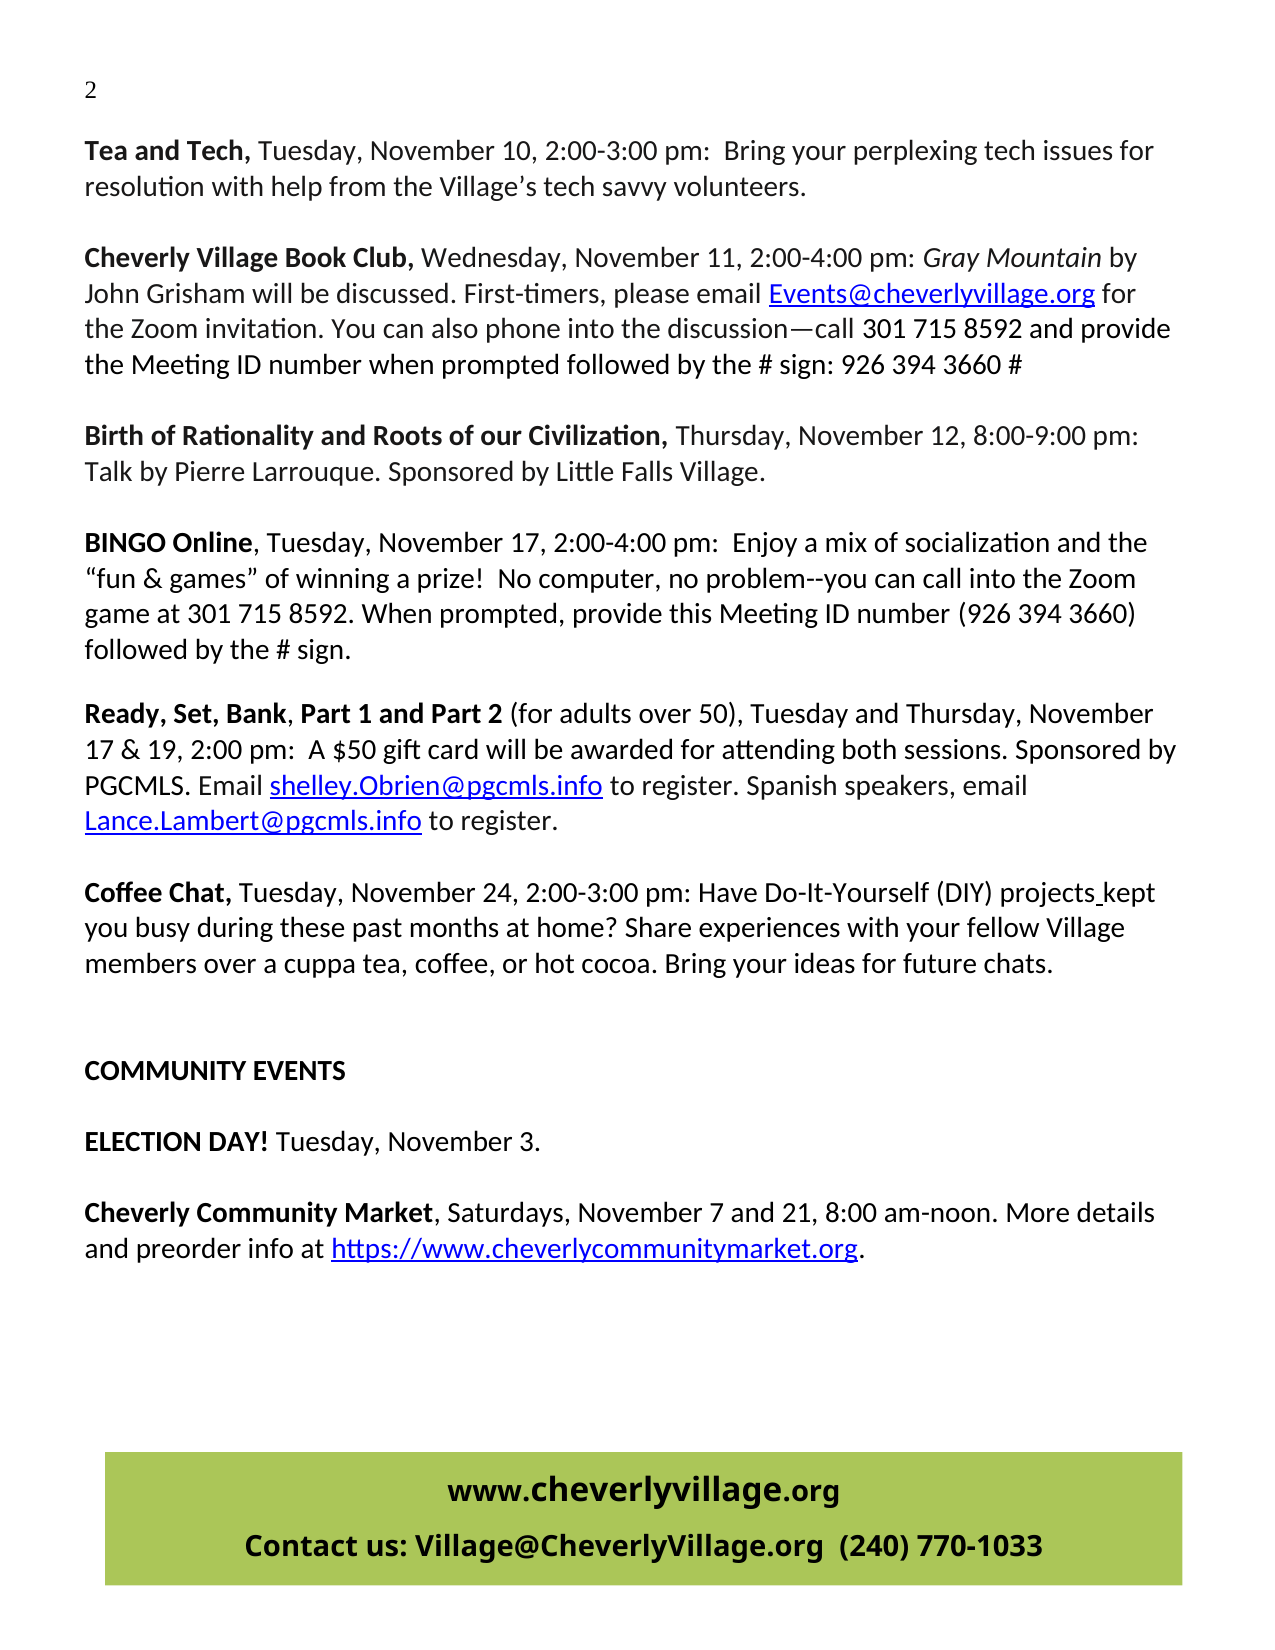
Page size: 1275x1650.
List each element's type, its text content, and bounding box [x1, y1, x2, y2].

text COMMUNITY EVENTS [84, 1052, 1181, 1087]
text Cheverly Village Book Club, Wednesday, November 11, 2:00-4:00 pm: Gray Mountain by John Grisham will be discussed. First-timers, please email Events@cheverlyvillage.org for the Zoom invitation. You can also phone into the discussion—call 301 715 8592 and provide the Meeting ID number when prompted followed by the # sign: 926 394 3660 # [84, 239, 1181, 382]
text Ready, Set, Bank, Part 1 and Part 2 (for adults over 50), Tuesday and Thursday, November 17 & 19, 2:00 pm: A $50 gift card will be awarded for attending both sessions. Sponsored by PGCMLS. Email shelley.Obrien@pgcmls.info to register. Spanish speakers, email Lance.Lambert@pgcmls.info to register. [84, 696, 1181, 838]
text Birth of Rationality and Roots of our Civilization, Thursday, November 12, 8:00-9:00 pm: Talk by Pierre Larrouque. Sponsored by Little Falls Village. [84, 417, 1181, 489]
text Coffee Chat, Tuesday, November 24, 2:00-3:00 pm: Have Do-It-Yourself (DIY) projects kept you busy during these past months at home? Share experiences with your fellow Village members over a cuppa tea, coffee, or hot cocoa. Bring your ideas for future chats. [84, 874, 1181, 981]
text Cheverly Community Market, Saturdays, November 7 and 21, 8:00 am-noon. More details and preorder info at https://www.cheverlycommunitymarket.org. [84, 1194, 1181, 1266]
text ELECTION DAY! Tuesday, November 3. [84, 1123, 1181, 1159]
text BINGO Online, Tuesday, November 17, 2:00-4:00 pm: Enjoy a mix of socialization and the “fun & games” of winning a prize! No computer, no problem--you can call into the Zoom game at 301 715 8592. When prompted, provide this Meeting ID number (926 394 3660) followed by the # sign. [84, 524, 1181, 667]
text Tea and Tech, Tuesday, November 10, 2:00-3:00 pm: Bring your perplexing tech issues for resolution with help from the Village’s tech savvy volunteers. [84, 132, 1181, 204]
